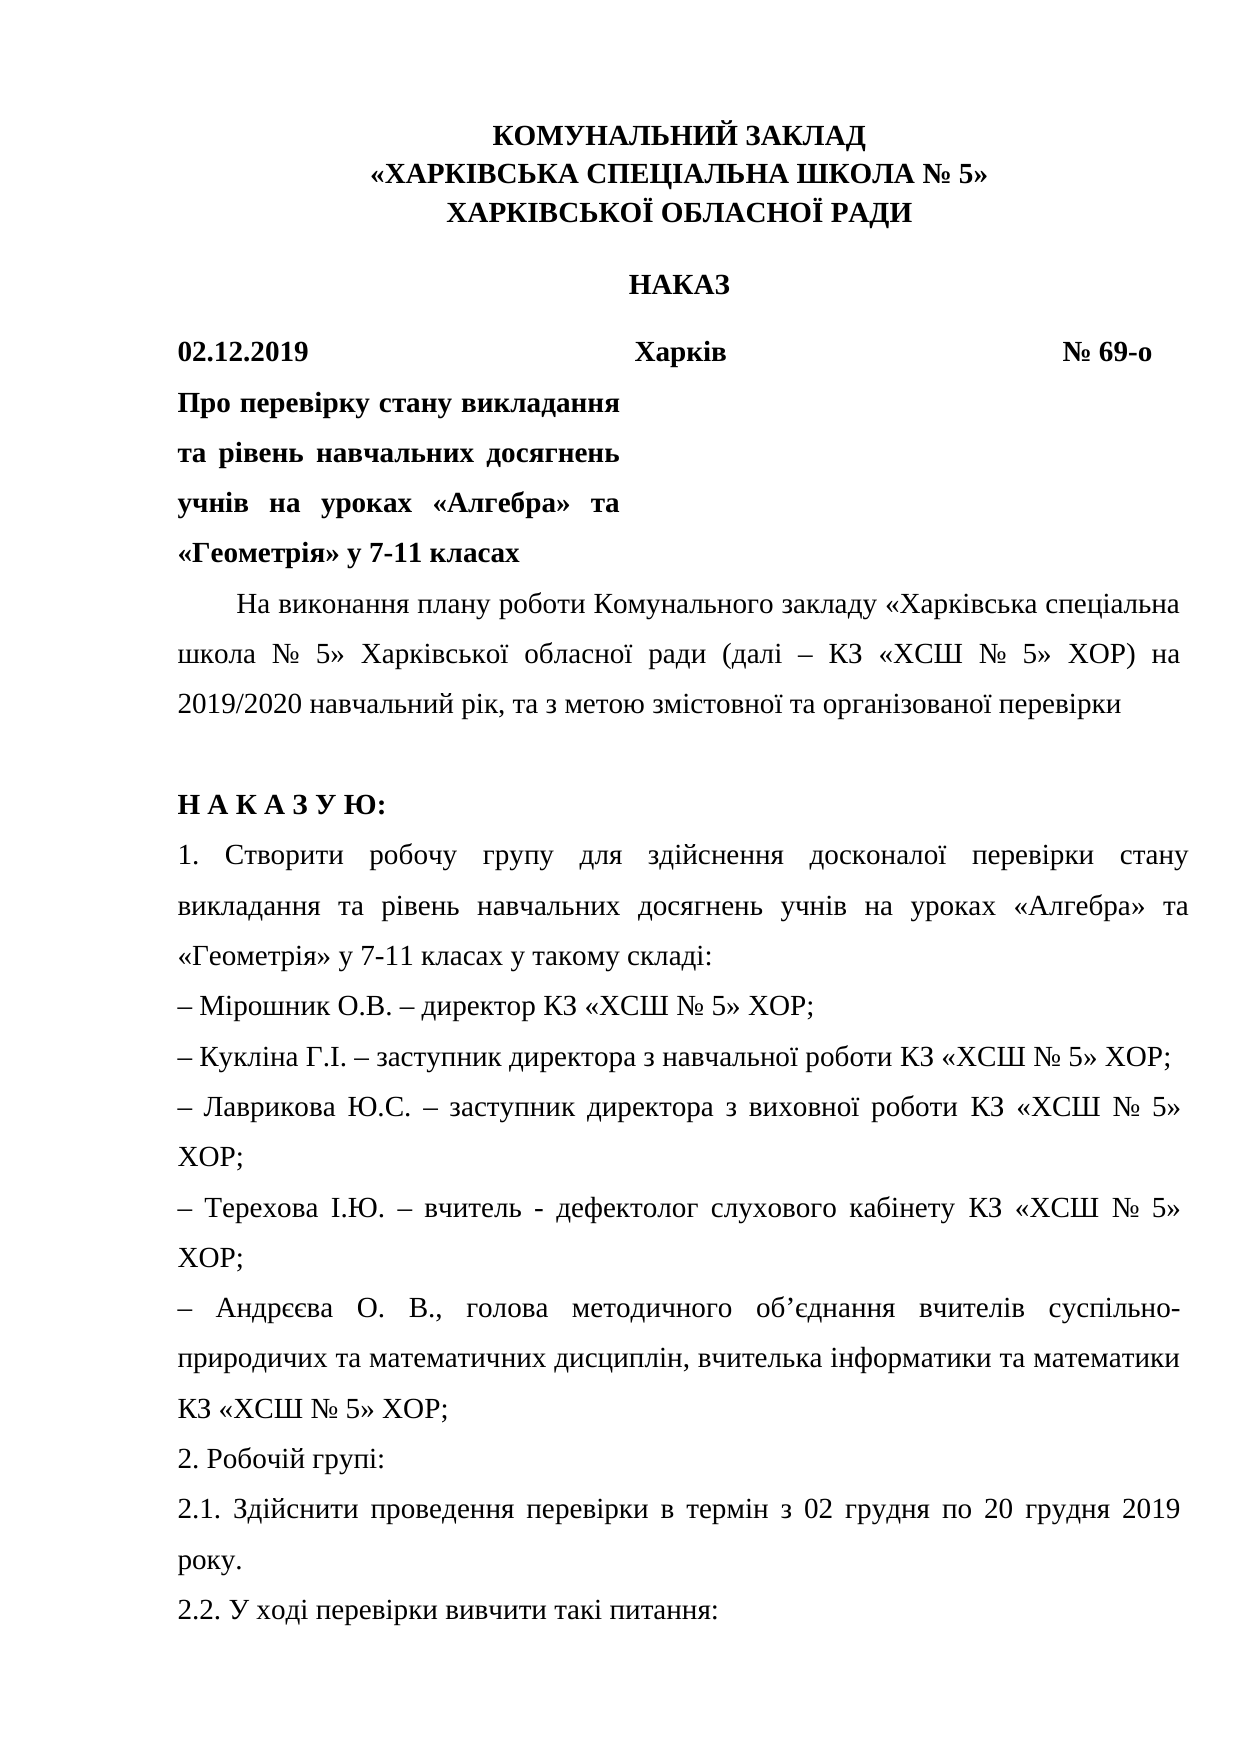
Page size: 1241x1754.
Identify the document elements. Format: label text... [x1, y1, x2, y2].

text 2. Робочій групі: [177, 1441, 1181, 1475]
text 2.2. У ході перевірки вивчити такі питання: [177, 1592, 1181, 1626]
text – Кукліна Г.І. – заступник директора з навчальної роботи КЗ «ХСШ № 5» ХОР; [177, 1039, 1181, 1072]
text ХАРКІВСЬКОЇ ОБЛАСНОЇ РАДИ [177, 195, 1181, 229]
text – Лаврикова Ю.С. – заступник директора з виховної роботи КЗ «ХСШ № 5» ХОР; [177, 1089, 1181, 1173]
text «ХАРКІВСЬКА СПЕЦІАЛЬНА ШКОЛА № 5» [177, 157, 1181, 190]
text НАКАЗ [177, 267, 1181, 301]
text – Андрєєва О. В., голова методичного об’єднання вчителів суспільно-природичих та математичних дисциплін, вчителька інформатики та математики КЗ «ХСШ № 5» ХОР; [177, 1290, 1181, 1424]
text КОМУНАЛЬНИЙ ЗАКЛАД [177, 118, 1181, 152]
text – Мірошник О.В. – директор КЗ «ХСШ № 5» ХОР; [177, 988, 1181, 1022]
text Н А К А З У Ю: [177, 787, 1181, 821]
text 1. Створити робочу групу для здійснення досконалої перевірки стану викладання та рівень навчальних досягнень учнів на уроках «Алгебра» та «Геометрія» у 7-11 класах у такому складі: [177, 837, 1190, 972]
text Про перевірку стану викладання та рівень навчальних досягнень учнів на уроках «Алгебра» та «Геометрія» у 7-11 класах [177, 385, 620, 569]
text – Терехова І.Ю. – вчитель - дефектолог слухового кабінету КЗ «ХСШ № 5» ХОР; [177, 1190, 1181, 1273]
text 02.12.2019 Харків № 69-о [177, 334, 1181, 368]
text На виконання плану роботи Комунального закладу «Харківська спеціальна школа № 5» Харківської обласної ради (далі – КЗ «ХСШ № 5» ХОР) на 2019/2020 навчальний рік, та з метою змістовної та організованої перевірки [177, 586, 1181, 720]
text 2.1. Здійснити проведення перевірки в термін з 02 грудня по 20 грудня 2019 року. [177, 1492, 1181, 1575]
